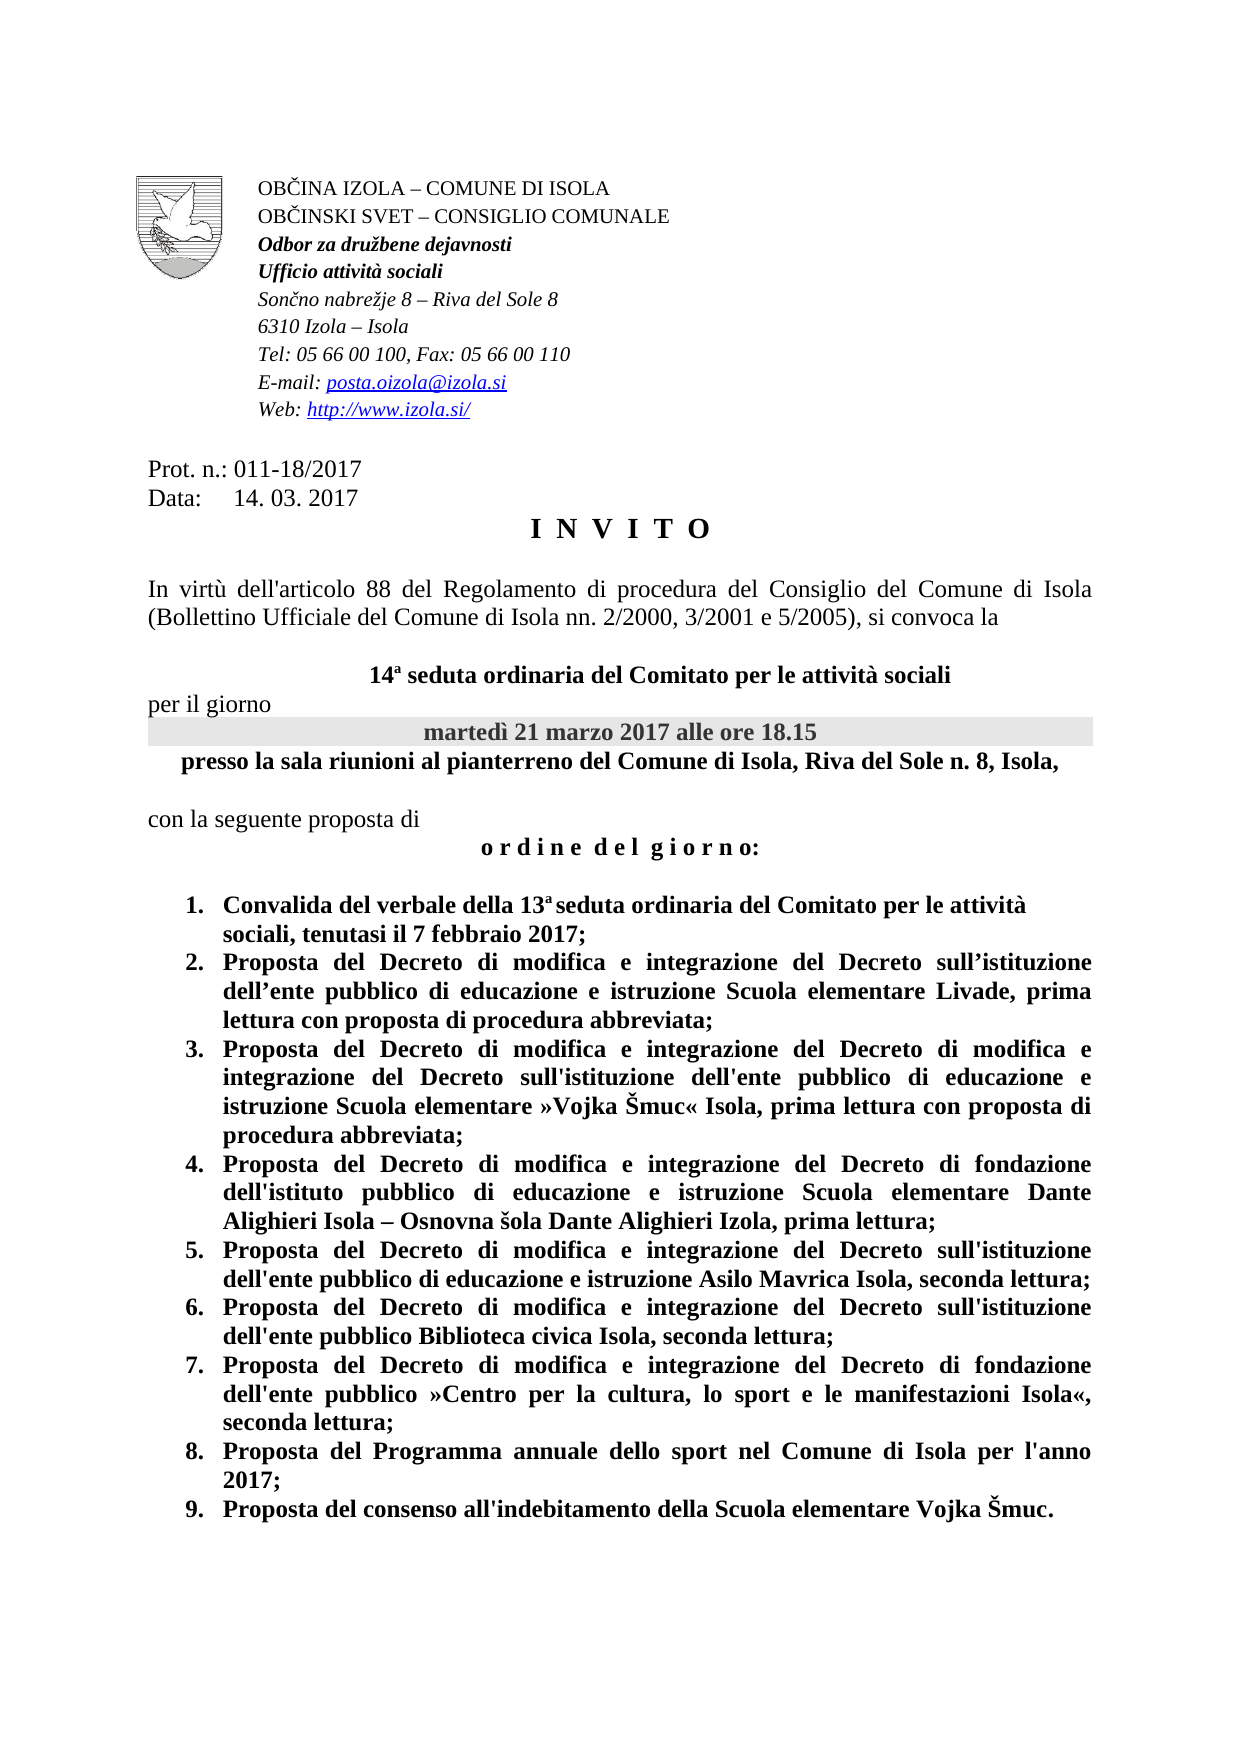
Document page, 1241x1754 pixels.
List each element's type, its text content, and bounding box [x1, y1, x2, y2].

text Prot. n.: 011-18/2017 [148, 454, 1093, 483]
list Proposta del Decreto di modifica e integrazione del Decreto sull'istituzione dell'ente pubblico di educazione e istruzione Asilo Mavrica Isola, seconda lettura; [185, 1235, 1093, 1292]
list Proposta del Decreto di modifica e integrazione del Decreto di modifica e integrazione del Decreto sull'istituzione dell'ente pubblico di educazione e istruzione Scuola elementare »Vojka Šmuc« Isola, prima lettura con proposta di procedura abbreviata; [185, 1034, 1093, 1149]
text I N V I T O [148, 511, 1093, 545]
list Proposta del Decreto di modifica e integrazione del Decreto di fondazione dell'ente pubblico »Centro per la cultura, lo sport e le manifestazioni Isola«, seconda lettura; [185, 1350, 1093, 1436]
table_header OBČINA IZOLA – COMUNE DI ISOLA OBČINSKI SVET – CONSIGLIO COMUNALE Odbor za družbene dejavnosti Ufficio attività sociali Sončno nabrežje 8 – Riva del Sole 8 6310 Izola – Isola Tel: 05 66 00 100, Fax: 05 66 00 110 E-mail: posta.oizola@izola.si Web: http://www.izola.si/ [246, 176, 1097, 425]
list Proposta del Decreto di modifica e integrazione del Decreto sull'istituzione dell'ente pubblico Biblioteca civica Isola, seconda lettura; [185, 1292, 1093, 1350]
text In virtù dell'articolo 88 del Regolamento di procedura del Consiglio del Comune di Isola (Bollettino Ufficiale del Comune di Isola nn. 2/2000, 3/2001 e 5/2005), si convoca la [148, 574, 1093, 631]
list Proposta del Decreto di modifica e integrazione del Decreto di fondazione dell'istituto pubblico di educazione e istruzione Scuola elementare Dante Alighieri Isola – Osnovna šola Dante Alighieri Izola, prima lettura; [185, 1149, 1093, 1235]
text 14a seduta ordinaria del Comitato per le attività sociali [369, 660, 1093, 689]
text martedì 21 marzo 2017 alle ore 18.15 [148, 717, 1093, 746]
text con la seguente proposta di [148, 804, 1093, 832]
text o r d i n e d e l g i o r n o: [148, 832, 1093, 861]
picture [136, 176, 223, 280]
list Proposta del Decreto di modifica e integrazione del Decreto sull’istituzione dell’ente pubblico di educazione e istruzione Scuola elementare Livade, prima lettura con proposta di procedura abbreviata; [185, 947, 1093, 1034]
text Data: 14. 03. 2017 [148, 483, 1093, 511]
table_header [136, 176, 246, 425]
list Proposta del consenso all'indebitamento della Scuola elementare Vojka Šmuc. [185, 1494, 1093, 1522]
text presso la sala riunioni al pianterreno del Comune di Isola, Riva del Sole n. 8, Isola, [148, 746, 1093, 775]
text per il giorno [148, 689, 1093, 717]
list Convalida del verbale della 13a seduta ordinaria del Comitato per le attività sociali, tenutasi il 7 febbraio 2017; [185, 890, 1093, 947]
list Proposta del Programma annuale dello sport nel Comune di Isola per l'anno 2017; [185, 1436, 1093, 1494]
